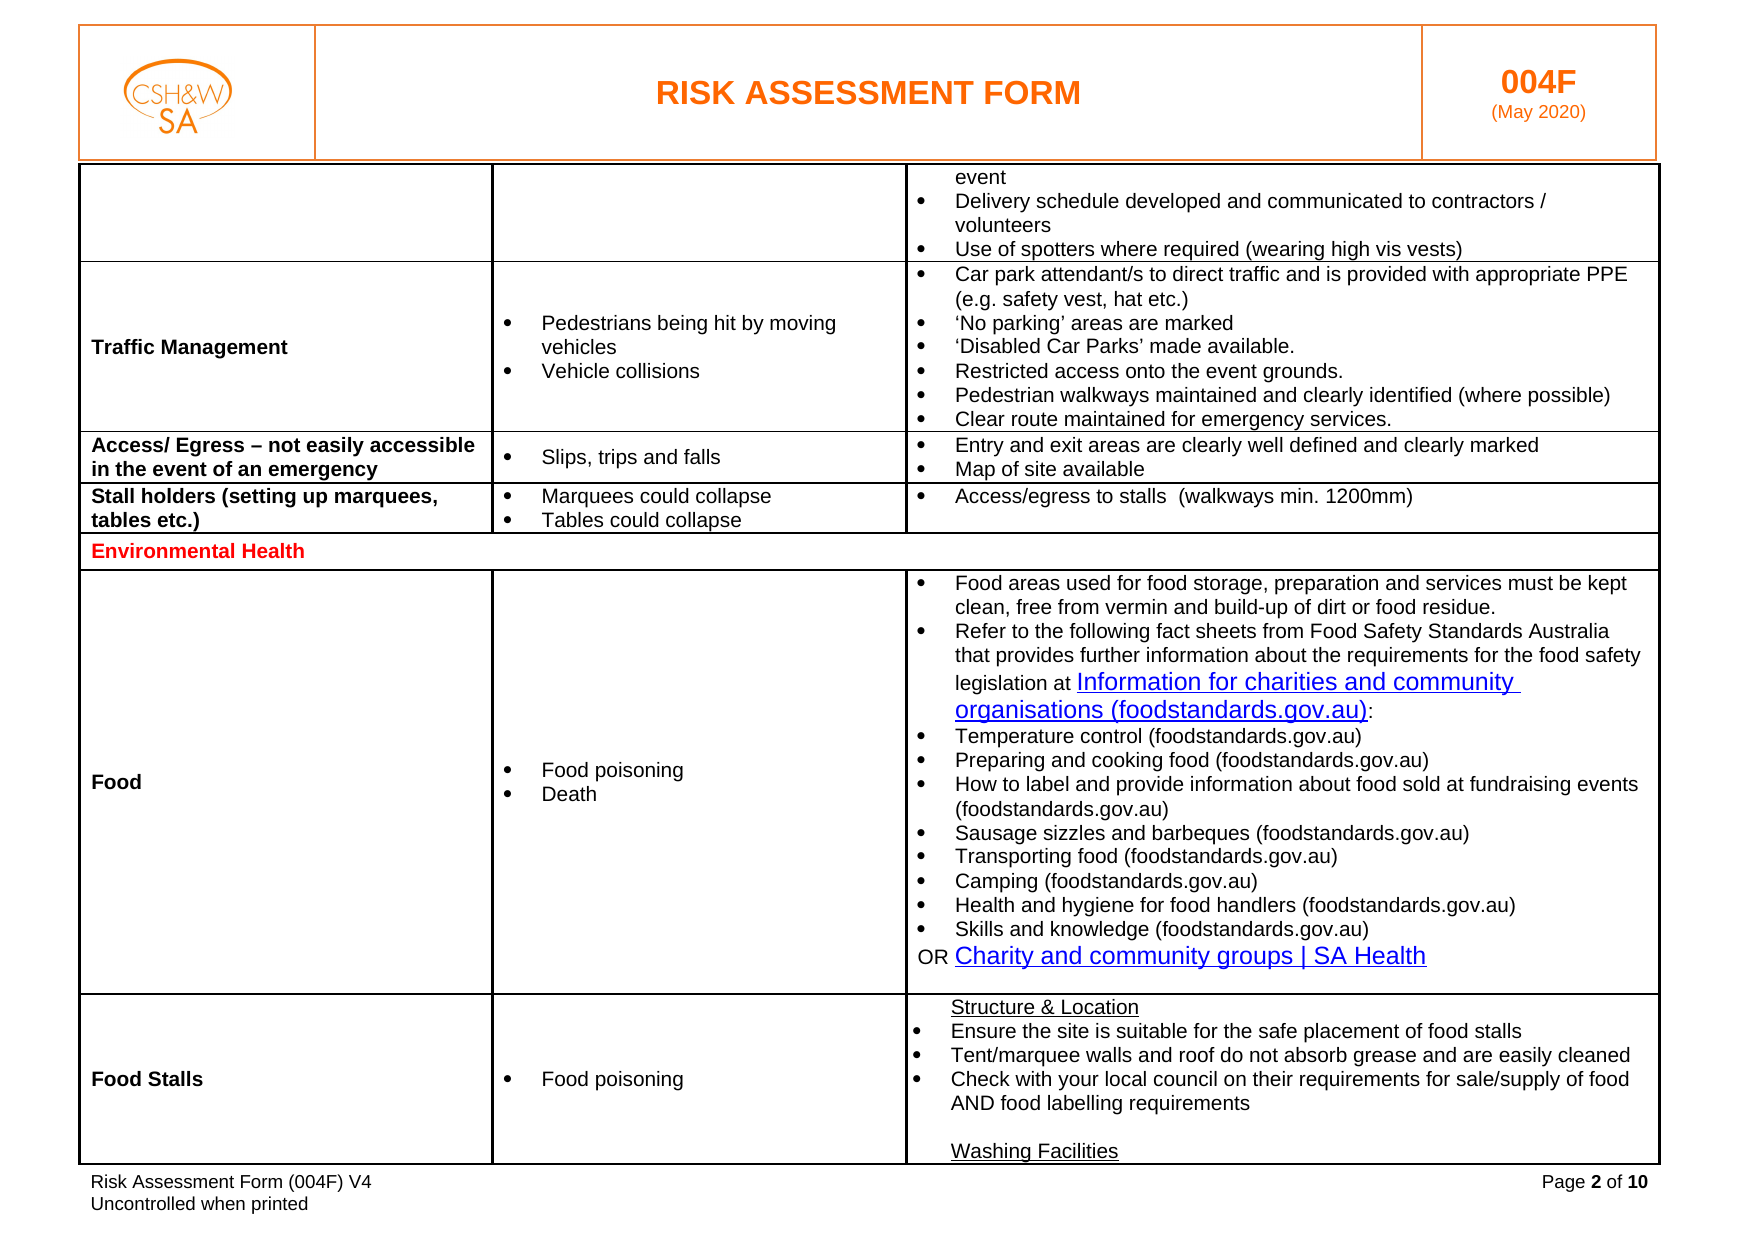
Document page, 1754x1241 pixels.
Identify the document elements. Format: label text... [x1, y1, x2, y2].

table_cell Food Stalls [81, 995, 491, 1163]
table_cell Food poisoning Death [494, 571, 905, 993]
table_cell Slips, trips and falls [494, 432, 905, 482]
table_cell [81, 165, 491, 261]
table_cell Entry and exit areas are clearly well defined and clearly marked Map of site available [908, 432, 1658, 482]
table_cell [908, 995, 1658, 1163]
table_cell Access/ Egress – not easily accessible in the event of an emergency [81, 432, 491, 482]
table_cell Pedestrians being hit by moving vehicles Vehicle collisions [494, 262, 905, 431]
table_cell Food areas used for food storage, preparation and services must be kept clean, free from vermin and build-up of dirt or food residue. Refer to the following fact sheets from Food Safety Standards Australia that provides further information about the requirements for the food safety legislation at Information for charities and community organisations (foodstandards.gov.au): Temperature control (foodstandards.gov.au) Preparing and cooking food (foodstandards.gov.au) How to label and provide information about food sold at fundraising events (foodstandards.gov.au) Sausage sizzles and barbeques (foodstandards.gov.au) Transporting food (foodstandards.gov.au) Camping (foodstandards.gov.au) Health and hygiene for food handlers (foodstandards.gov.au) Skills and knowledge (foodstandards.gov.au) OR Charity and community groups | SA Health [908, 571, 1658, 993]
table_cell Traffic Management [81, 262, 491, 431]
table_cell Access/egress to stalls (walkways min. 1200mm) [908, 484, 1658, 532]
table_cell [908, 165, 1658, 261]
table_cell Stall holders (setting up marquees, tables etc.) [81, 484, 491, 532]
table_cell Food poisoning [494, 995, 905, 1163]
table_cell Environmental Health [81, 534, 1658, 569]
table_cell Food [81, 571, 491, 993]
table_cell Marquees could collapse Tables could collapse [494, 484, 905, 532]
table_cell Car park attendant/s to direct traffic and is provided with appropriate PPE (e.g. safety vest, hat etc.) ‘No parking’ areas are marked ‘Disabled Car Parks’ made available. Restricted access onto the event grounds. Pedestrian walkways maintained and clearly identified (where possible) Clear route maintained for emergency services. [908, 262, 1658, 431]
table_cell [494, 165, 905, 261]
